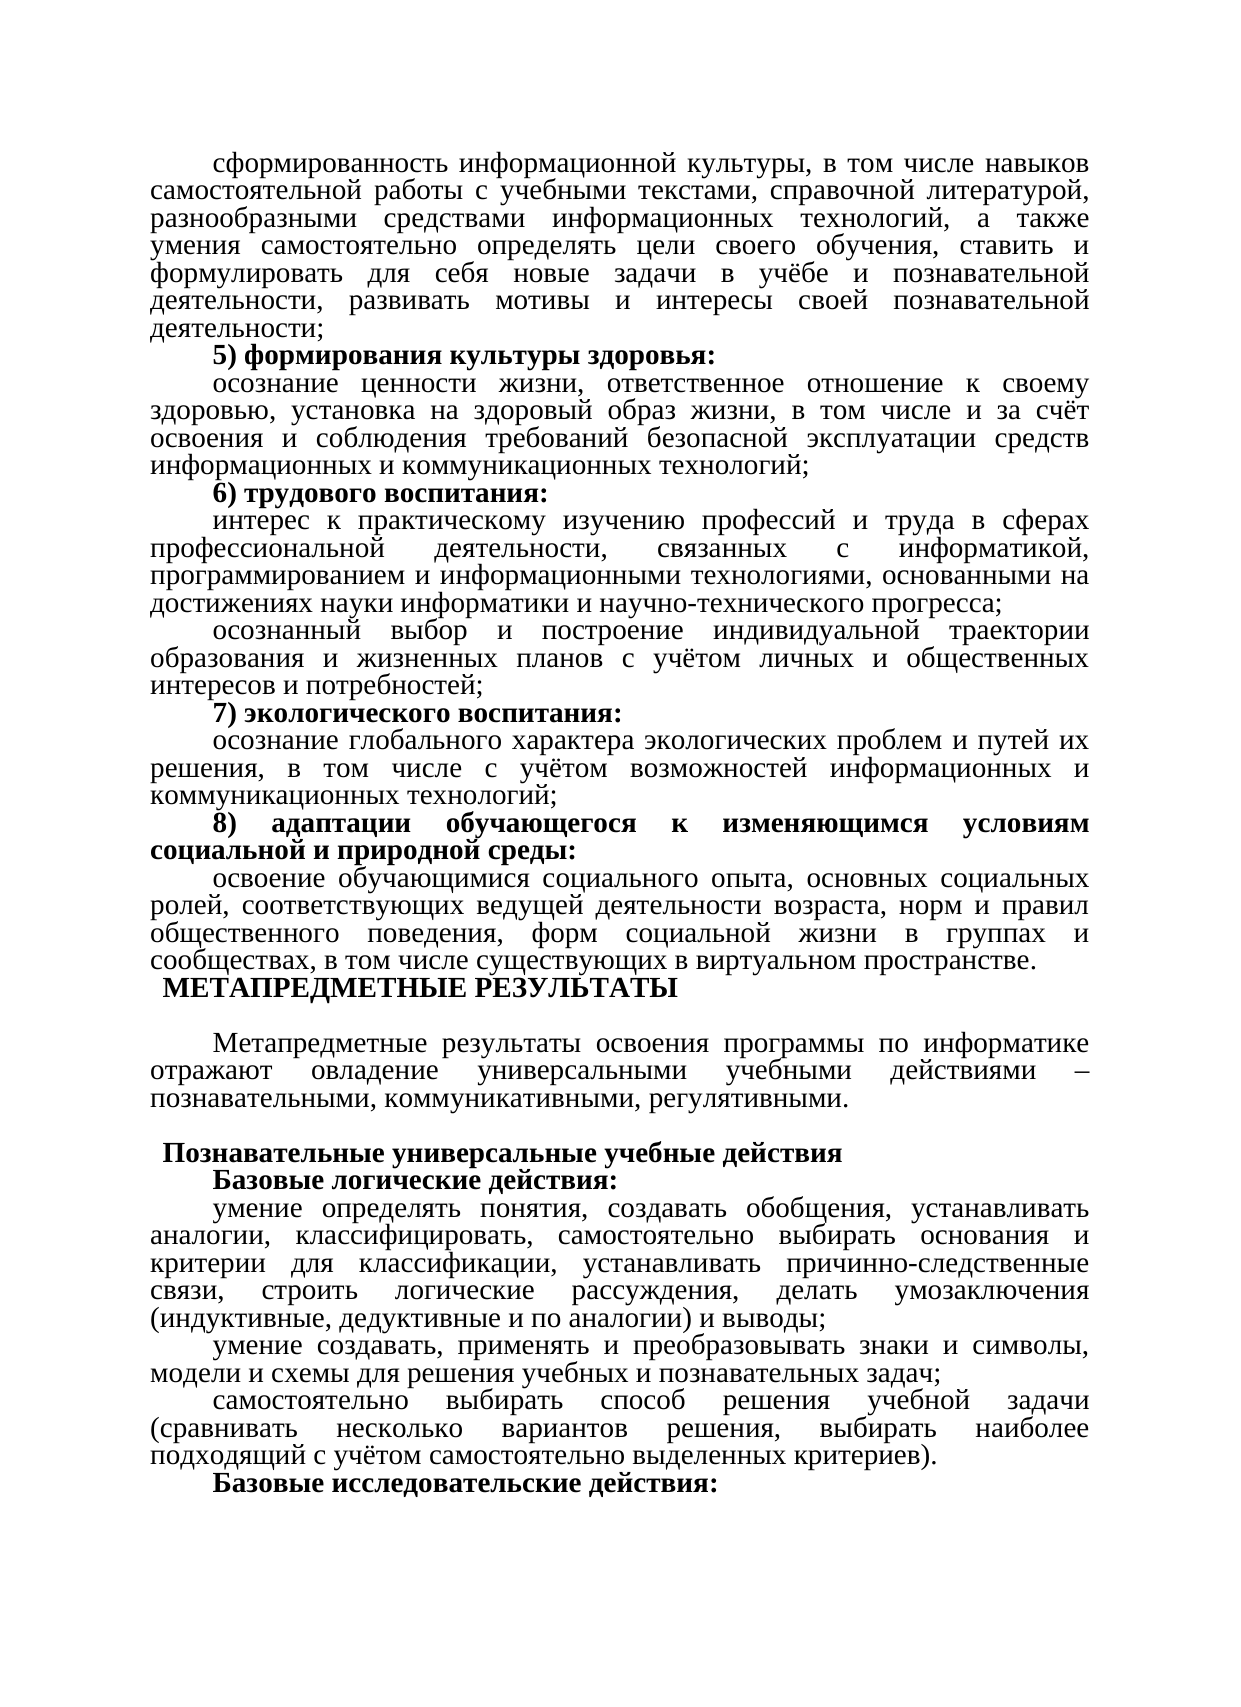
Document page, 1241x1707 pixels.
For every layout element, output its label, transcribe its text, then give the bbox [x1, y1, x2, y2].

text 7) экологического воспитания: [150, 700, 1090, 727]
text Метапредметные результаты освоения программы по информатике отражают овладение универсальными учебными действиями – познавательными, коммуникативными, регулятивными. [150, 1030, 1090, 1112]
text умение создавать, применять и преобразовывать знаки и символы, модели и схемы для решения учебных и познавательных задач; [150, 1332, 1090, 1387]
text 5) формирования культуры здоровья: [150, 342, 1090, 370]
text осознание глобального характера экологических проблем и путей их решения, в том числе с учётом возможностей информационных и коммуникационных технологий; [150, 727, 1090, 810]
text Базовые исследовательские действия: [150, 1470, 1090, 1497]
text осознание ценности жизни, ответственное отношение к своему здоровью, установка на здоровый образ жизни, в том числе и за счёт освоения и соблюдения требований безопасной эксплуатации средств информационных и коммуникационных технологий; [150, 370, 1090, 480]
text осознанный выбор и построение индивидуальной траектории образования и жизненных планов с учётом личных и общественных интересов и потребностей; [150, 617, 1090, 700]
text сформированность информационной культуры, в том числе навыков самостоятельной работы с учебными текстами, справочной литературой, разнообразными средствами информационных технологий, а также умения самостоятельно определять цели своего обучения, ставить и формулировать для себя новые задачи в учёбе и познавательной деятельности, развивать мотивы и интересы своей познавательной деятельности; [150, 150, 1090, 342]
text интерес к практическому изучению профессий и труда в сферах профессиональной деятельности, связанных с информатикой, программированием и информационными технологиями, основанными на достижениях науки информатики и научно-технического прогресса; [150, 507, 1090, 617]
text 6) трудового воспитания: [150, 480, 1090, 507]
text освоение обучающимися социального опыта, основных социальных ролей, соответствующих ведущей деятельности возраста, норм и правил общественного поведения, форм социальной жизни в группах и сообществах, в том числе существующих в виртуальном пространстве. [150, 865, 1090, 975]
text МЕТАПРЕДМЕТНЫЕ РЕЗУЛЬТАТЫ [162, 975, 1090, 1002]
text самостоятельно выбирать способ решения учебной задачи (сравнивать несколько вариантов решения, выбирать наиболее подходящий с учётом самостоятельно выделенных критериев). [150, 1387, 1090, 1470]
text умение определять понятия, создавать обобщения, устанавливать аналогии, классифицировать, самостоятельно выбирать основания и критерии для классификации, устанавливать причинно-следственные связи, строить логические рассуждения, делать умозаключения (индуктивные, дедуктивные и по аналогии) и выводы; [150, 1195, 1090, 1332]
text Базовые логические действия: [150, 1167, 1090, 1195]
text 8) адаптации обучающегося к изменяющимся условиям социальной и природной среды: [150, 810, 1090, 865]
text Познавательные универсальные учебные действия [162, 1140, 1090, 1167]
